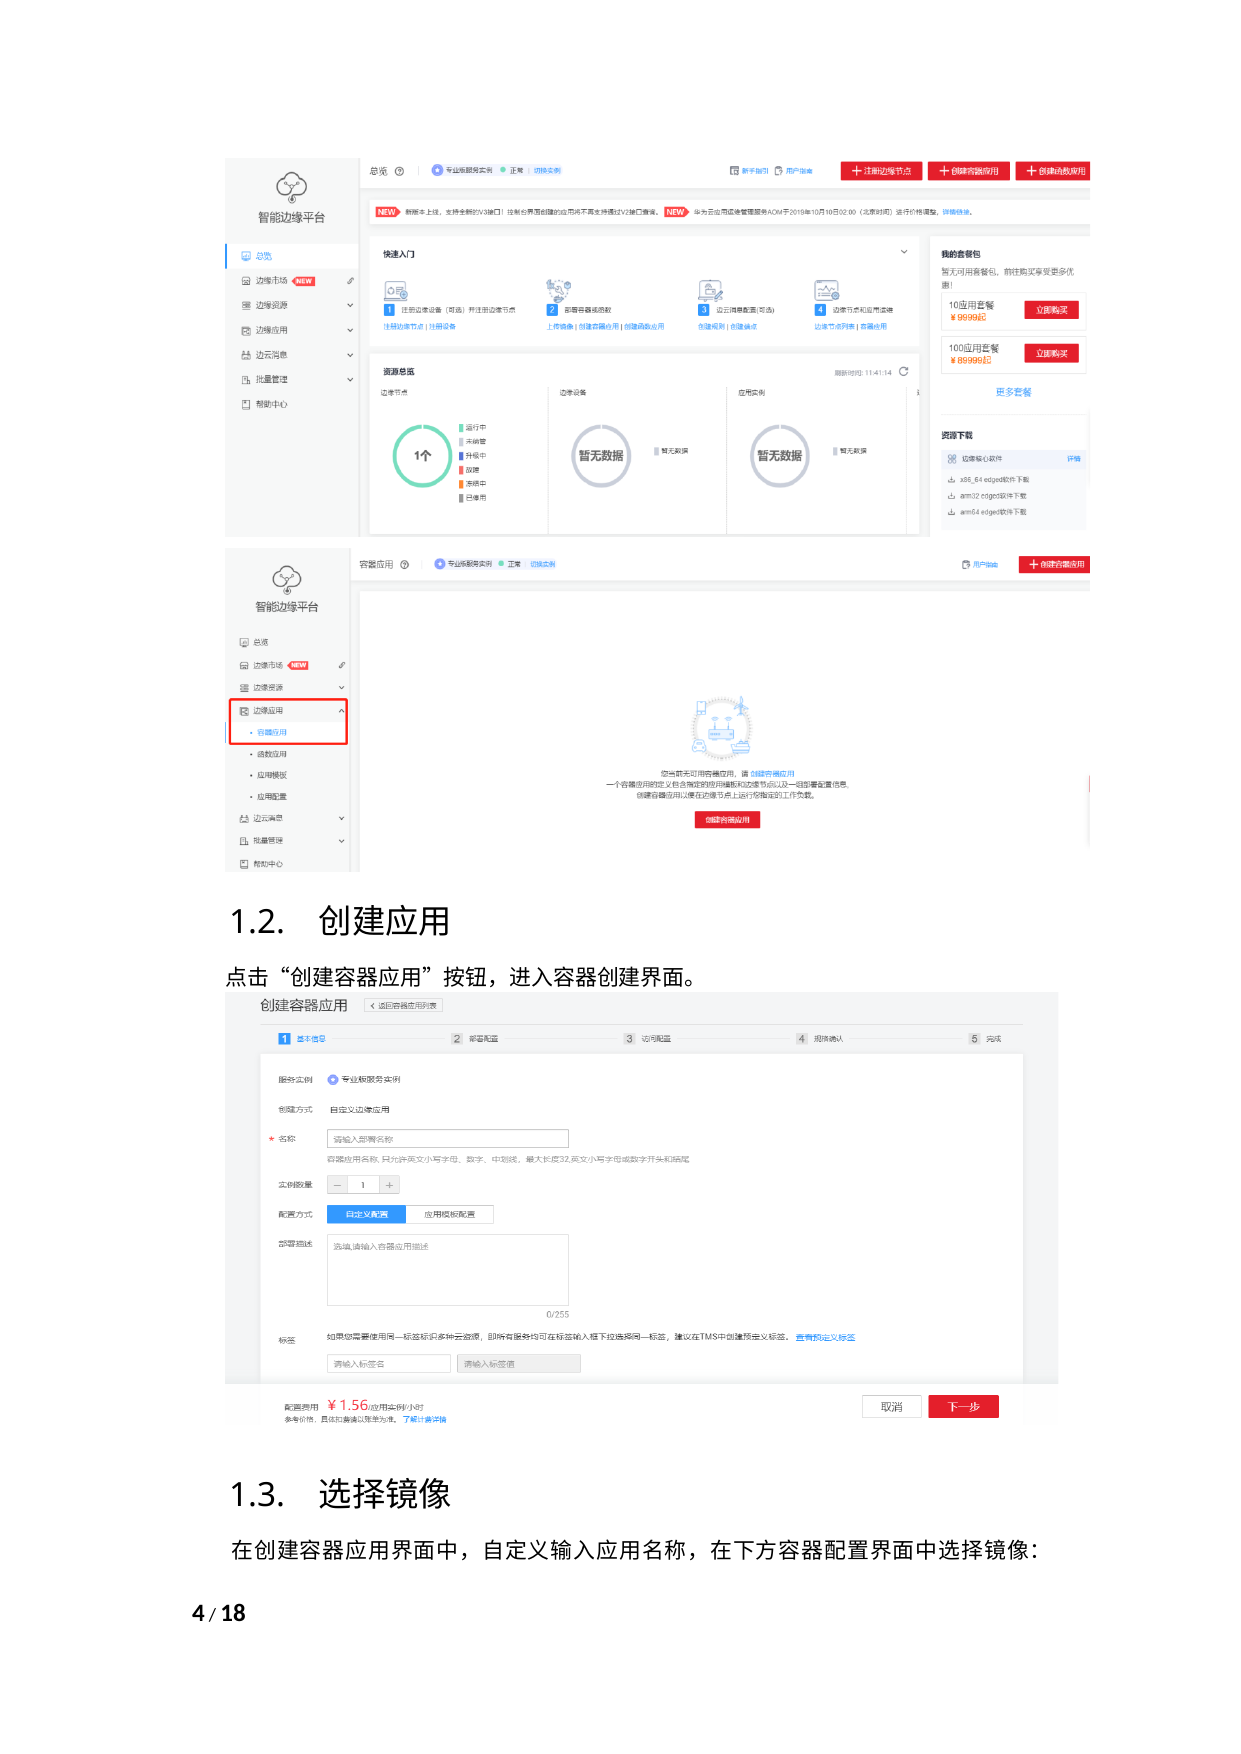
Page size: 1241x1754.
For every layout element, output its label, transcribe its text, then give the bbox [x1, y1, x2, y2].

picture [225, 992, 1059, 1425]
picture [225, 548, 1090, 872]
picture [225, 158, 1091, 537]
subtitle 选择镜像 [229, 1468, 1053, 1516]
text 点击“创建容器应用”按钮，进入容器创建界面。 [187, 959, 1053, 992]
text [187, 1533, 1053, 1565]
subtitle 创建应用 [229, 894, 1053, 943]
